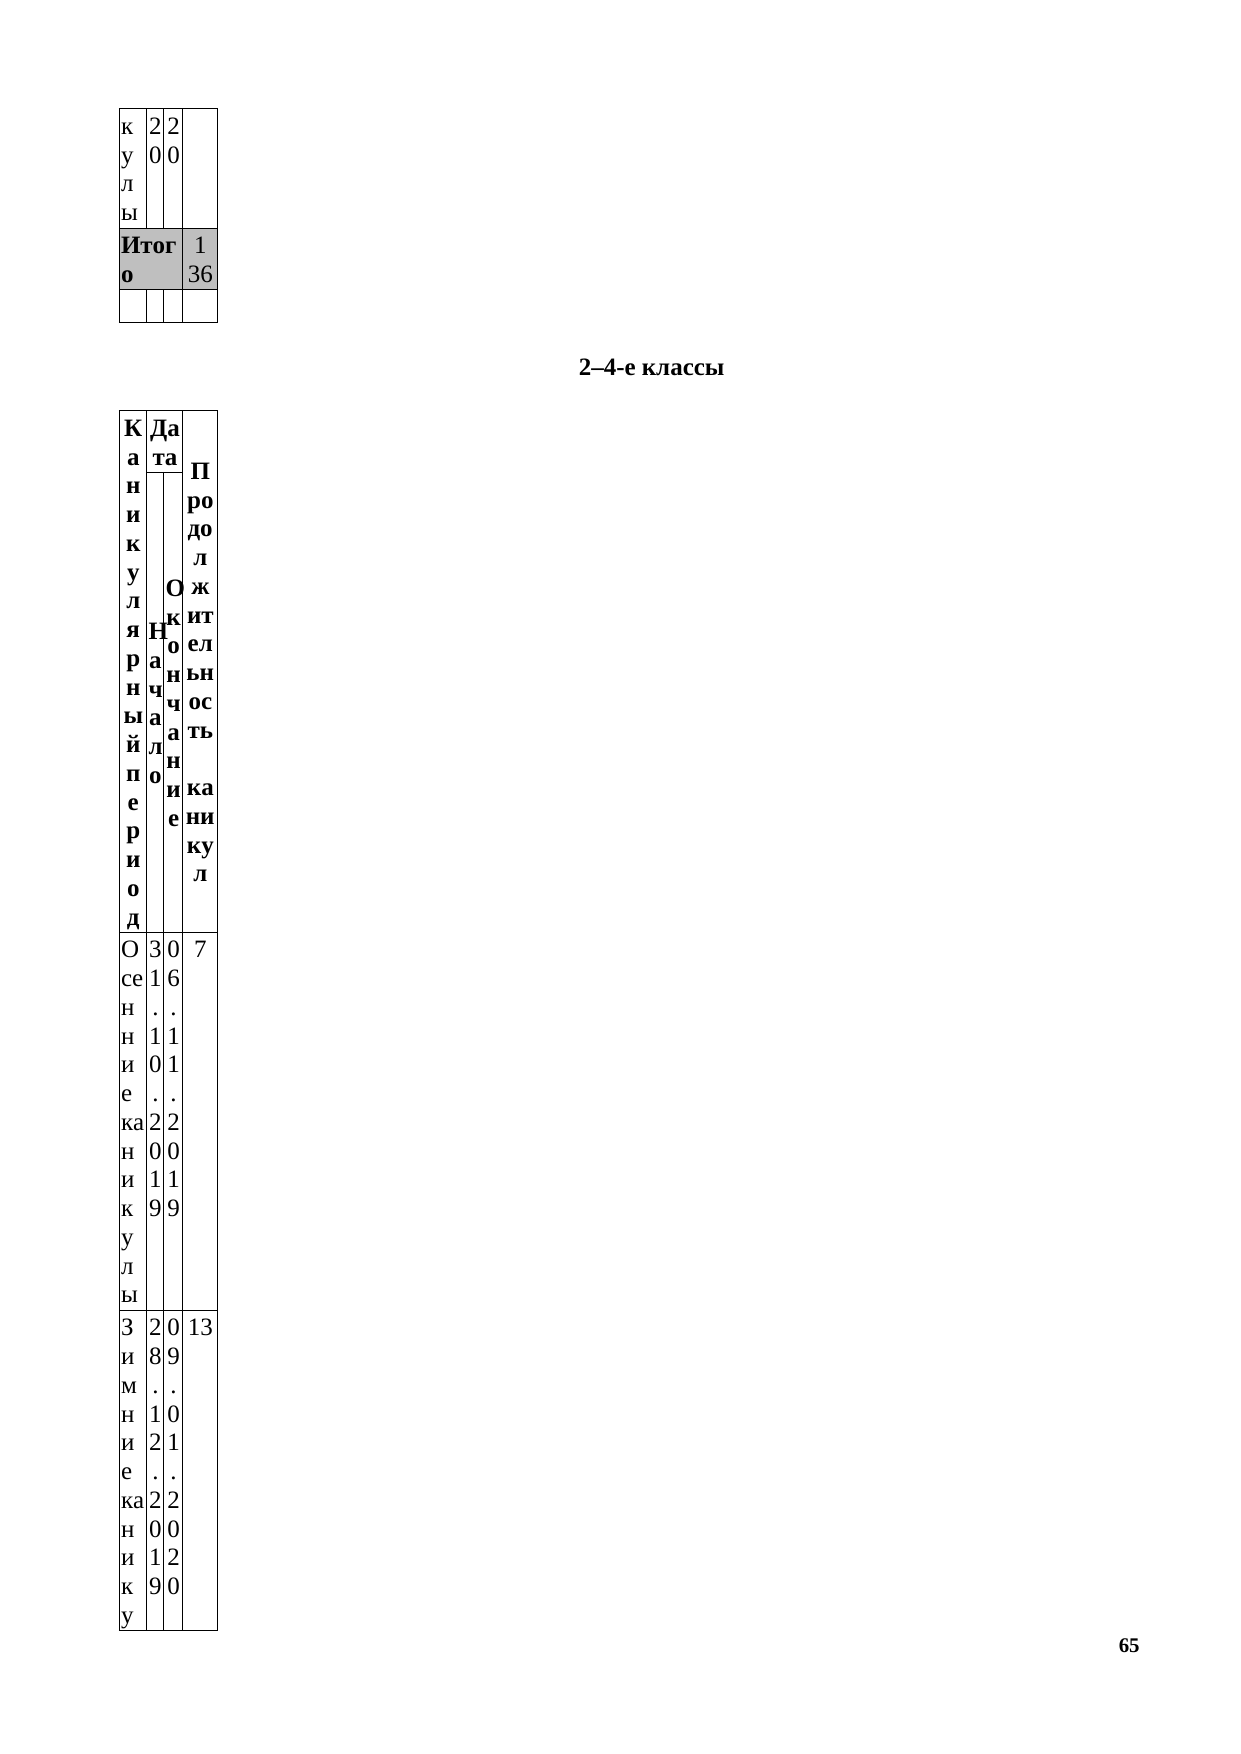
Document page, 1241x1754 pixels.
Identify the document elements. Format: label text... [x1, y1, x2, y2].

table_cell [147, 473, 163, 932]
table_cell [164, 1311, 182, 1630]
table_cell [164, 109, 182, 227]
text 2–4-е классы [121, 352, 1182, 381]
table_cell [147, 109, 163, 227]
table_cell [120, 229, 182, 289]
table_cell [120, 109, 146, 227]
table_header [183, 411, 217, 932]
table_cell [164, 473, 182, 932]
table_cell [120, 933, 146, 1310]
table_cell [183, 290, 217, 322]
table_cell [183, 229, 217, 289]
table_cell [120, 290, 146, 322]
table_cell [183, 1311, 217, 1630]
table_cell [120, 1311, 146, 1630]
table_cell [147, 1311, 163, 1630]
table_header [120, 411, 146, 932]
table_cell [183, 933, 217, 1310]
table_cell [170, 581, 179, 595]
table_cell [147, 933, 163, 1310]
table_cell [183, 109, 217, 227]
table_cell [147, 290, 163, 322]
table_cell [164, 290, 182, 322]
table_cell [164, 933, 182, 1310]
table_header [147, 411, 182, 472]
